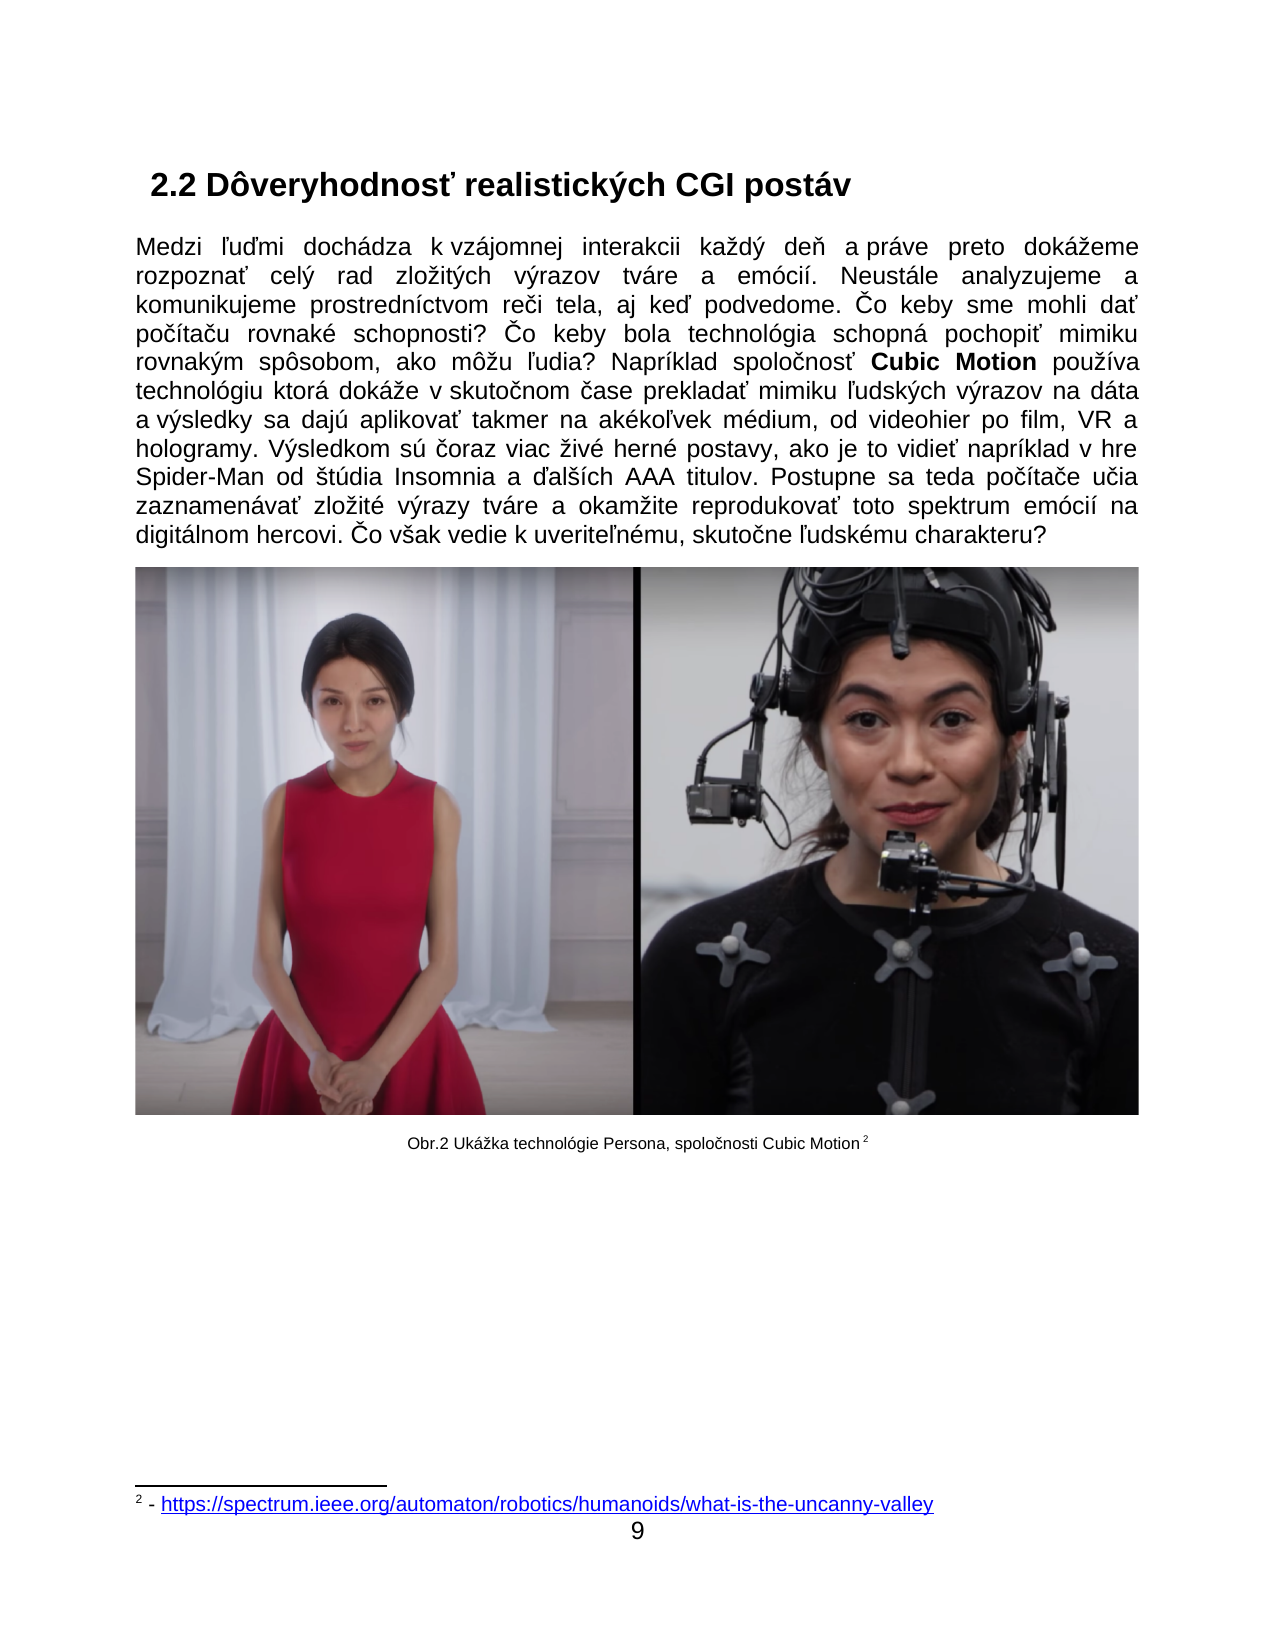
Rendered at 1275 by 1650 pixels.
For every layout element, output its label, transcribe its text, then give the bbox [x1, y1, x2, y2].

text Obr.2 Ukážka technológie Persona, spoločnosti Cubic Motion [135, 1134, 1139, 1153]
text Medzi ľuďmi dochádza k vzájomnej interakcii každý deň a práve preto dokážeme rozpoznať celý rad zložitých výrazov tváre a emócií. Neustále analyzujeme a komunikujeme prostredníctvom reči tela, aj keď podvedome. Čo keby sme mohli dať počítaču rovnaké schopnosti? Čo keby bola technológia schopná pochopiť mimiku rovnakým spôsobom, ako môžu ľudia? Napríklad spoločnosť Cubic Motion používa technológiu ktorá dokáže v skutočnom čase prekladať mimiku ľudských výrazov na dáta a výsledky sa dajú aplikovať takmer na akékoľvek médium, od videohier po film, VR a hologramy. Výsledkom sú čoraz viac živé herné postavy, ako je to vidieť napríklad v hre Spider-Man od štúdia Insomnia a ďalších AAA titulov. Postupne sa teda počítače učia zaznamenávať zložité výrazy tváre a okamžite reprodukovať toto spektrum emócií na digitálnom hercovi. Čo však vedie k uveriteľnému, skutočne ľudskému charakteru? [135, 232, 1139, 548]
picture [135, 567, 1139, 1115]
subtitle 2.2 Dôveryhodnosť realistických CGI postáv [150, 165, 1139, 203]
